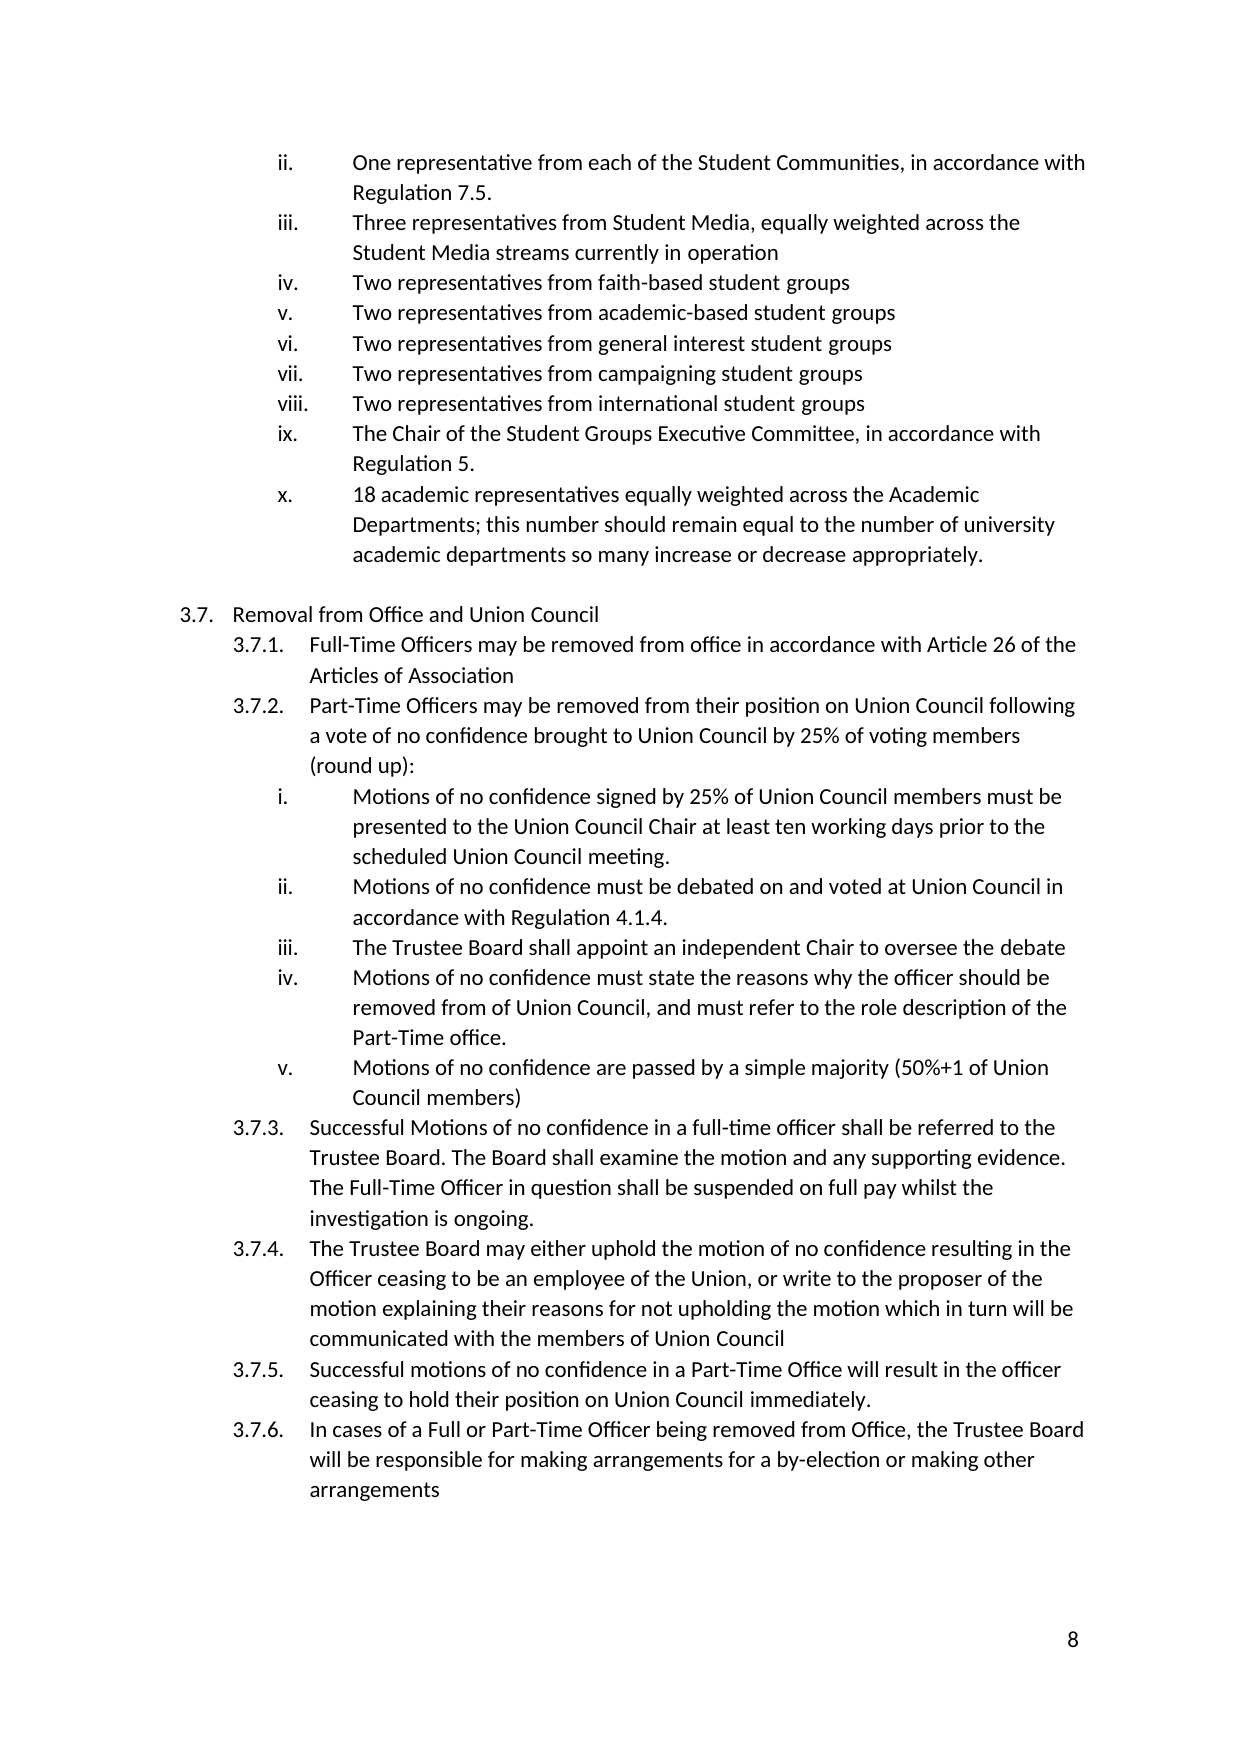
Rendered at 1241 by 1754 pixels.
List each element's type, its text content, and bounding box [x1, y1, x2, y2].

list Part-Time Officers may be removed from their position on Union Council following a vote of no confidence brought to Union Council by 25% of voting members (round up): [233, 691, 1078, 779]
list The Trustee Board shall appoint an independent Chair to oversee the debate [277, 933, 1103, 961]
list Motions of no confidence must be debated on and voted at Union Council in accordance with Regulation 4.1.4. [277, 872, 1065, 931]
list Two representatives from campaigning student groups [277, 359, 1103, 387]
list Two representatives from international student groups [277, 389, 1103, 417]
list Motions of no confidence are passed by a simple majority (50%+1 of Union Council members) [277, 1053, 1051, 1111]
list Three representatives from Student Media, equally weighted across the Student Media streams currently in operation [277, 208, 1022, 266]
list In cases of a Full or Part-Time Officer being removed from Office, the Trustee Board will be responsible for making arrangements for a by-election or making other arrangements [232, 1415, 1087, 1504]
list 18 academic representatives equally weighted across the Academic Departments; this number should remain equal to the number of university academic departments so many increase or decrease appropriately. [277, 480, 1056, 568]
list One representative from each of the Student Communities, in accordance with Regulation 7.5. [277, 148, 1087, 206]
list Full-Time Officers may be removed from office in accordance with Article 26 of the Articles of Association [233, 631, 1079, 689]
list Removal from Office and Union Council [179, 600, 1103, 628]
list Two representatives from faith-based student groups [277, 268, 1103, 296]
list Successful Motions of no confidence in a full-time officer shall be referred to the Trustee Board. The Board shall examine the motion and any supporting evidence. The Full-Time Officer in question shall be suspended on full pay whilst the investigation is ongoing. [233, 1113, 1068, 1232]
list Two representatives from general interest student groups [277, 329, 1103, 357]
list The Trustee Board may either uphold the motion of no confidence resulting in the Officer ceasing to be an employee of the Union, or write to the proposer of the motion explaining their reasons for not upholding the motion which in turn will be communicated with the members of Union Council [233, 1234, 1075, 1353]
list Motions of no confidence signed by 25% of Union Council members must be presented to the Union Council Chair at least ten working days prior to the scheduled Union Council meeting. [277, 782, 1064, 870]
list Successful motions of no confidence in a Part-Time Office will result in the officer ceasing to hold their position on Union Council immediately. [232, 1355, 1064, 1413]
list Motions of no confidence must state the reasons why the officer should be removed from of Union Council, and must refer to the role description of the Part-Time office. [277, 963, 1069, 1051]
list The Chair of the Student Groups Executive Committee, in accordance with Regulation 5. [277, 419, 1043, 478]
list Two representatives from academic-based student groups [277, 298, 1103, 327]
